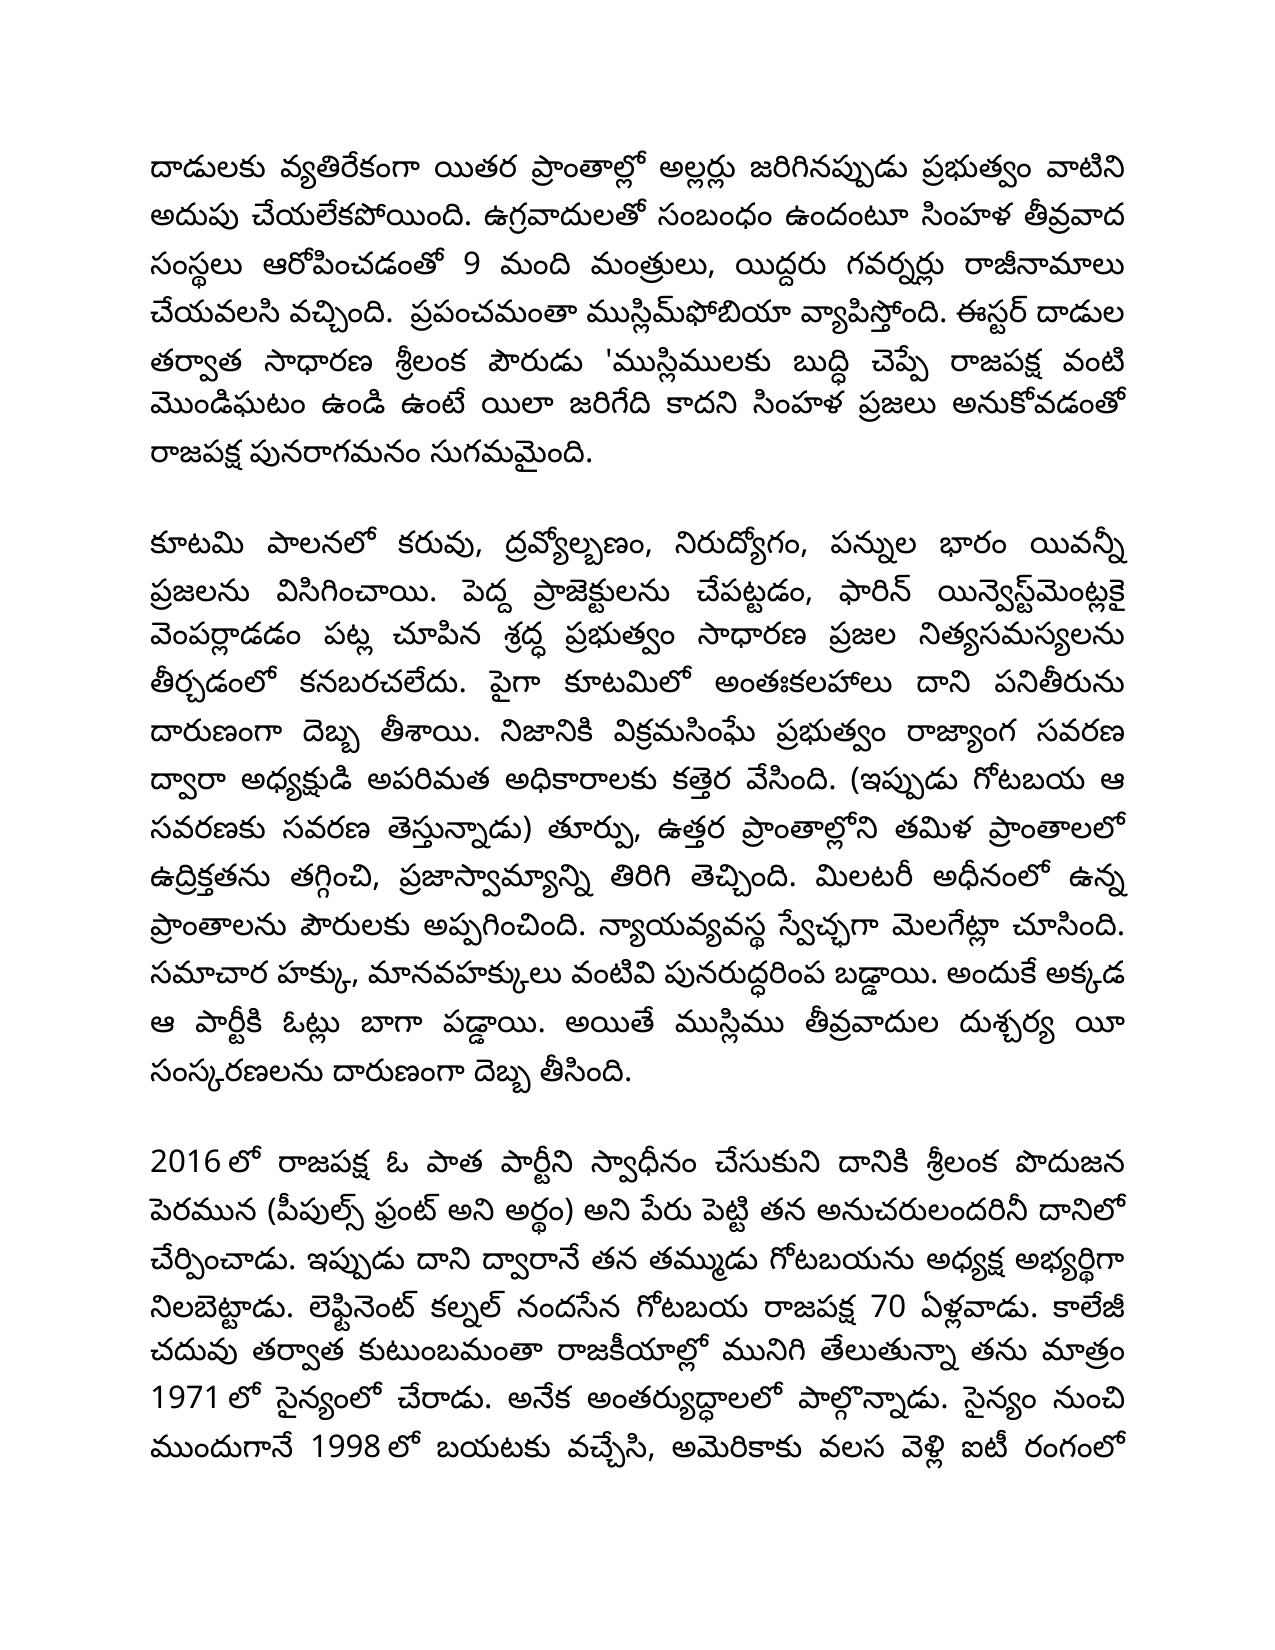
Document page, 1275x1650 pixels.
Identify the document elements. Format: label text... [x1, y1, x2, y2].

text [150, 150, 1125, 477]
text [150, 1139, 1125, 1472]
text కూటమి పాలనలో కరువు, ద్రవ్యోల్బణం, నిరుద్యోగం, పన్నుల భారం యివన్నీ ప్రజలను విసిగించాయి. పెద్ద ప్రాజెక్టులను చేపట్టడం, ఫారిన్‌ యిన్వెస్ట్‌మెంట్లకై వెంపర్లాడడం పట్ల చూపిన శ్రద్ధ ప్రభుత్వం సాధారణ ప్రజల నిత్యసమస్యలను తీర్చడంలో కనబరచలేదు. పైగా కూటమిలో అంతఃకలహాలు దాని పనితీరును దారుణంగా దెబ్బ తీశాయి. నిజానికి విక్రమసింఘే ప్రభుత్వం రాజ్యాంగ సవరణ ద్వారా అధ్యక్షుడి అపరిమత అధికారాలకు కత్తెర వేసింది. (ఇప్పుడు గోటబయ ఆ సవరణకు సవరణ తెస్తున్నాడు) తూర్పు, ఉత్తర ప్రాంతాల్లోని తమిళ ప్రాంతాలలో ఉద్రిక్తతను తగ్గించి, ప్రజాస్వామ్యాన్ని తిరిగి తెచ్చింది. మిలటరీ అధీనంలో ఉన్న ప్రాంతాలను పౌరులకు అప్పగించింది. న్యాయవ్యవస్థ స్వేచ్ఛగా మెలగేట్లా చూసింది. సమాచార హక్కు, మానవహక్కులు వంటివి పునరుద్ధరింప బడ్డాయి. అందుకే అక్కడ ఆ పార్టీకి ఓట్లు బాగా పడ్డాయి. అయితే ముస్లిము తీవ్రవాదుల దుశ్చర్య యీ సంస్కరణలను దారుణంగా దెబ్బ తీసింది. [150, 520, 1125, 1096]
